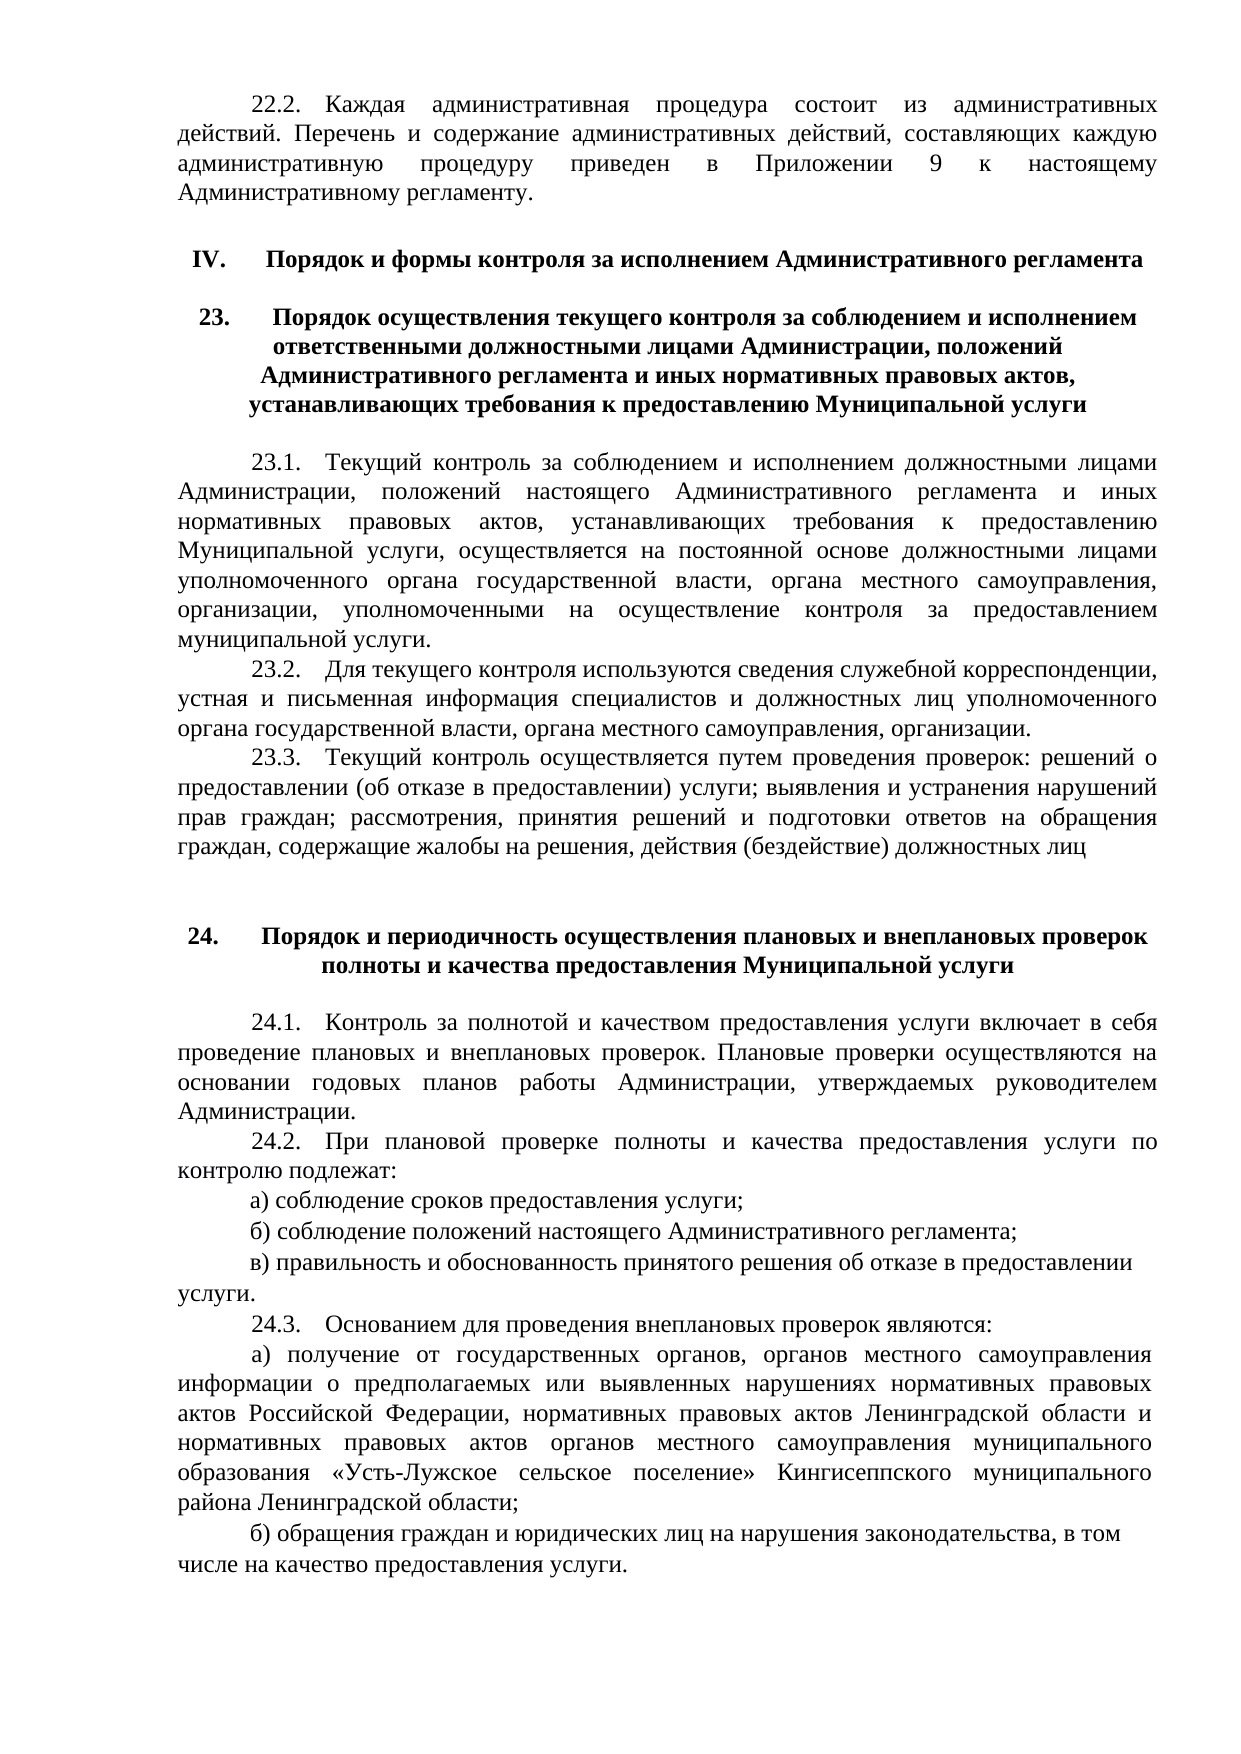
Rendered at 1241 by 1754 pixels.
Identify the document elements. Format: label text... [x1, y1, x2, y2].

list Для текущего контроля используются сведения служебной корреспонденции, устная и письменная информация специалистов и должностных лиц уполномоченного органа государственной власти, органа местного самоуправления, организации. [177, 654, 1158, 742]
list Контроль за полнотой и качеством предоставления услуги включает в себя проведение плановых и внеплановых проверок. Плановые проверки осуществляются на основании годовых планов работы Администрации, утверждаемых руководителем Администрации. [177, 1007, 1158, 1125]
text б) обращения граждан и юридических лиц на нарушения законодательства, в том [249, 1518, 1153, 1546]
list Порядок и формы контроля за исполнением Административного регламента [177, 244, 1158, 273]
list Текущий контроль за соблюдением и исполнением должностными лицами Администрации, положений настоящего Административного регламента и иных нормативных правовых актов, устанавливающих требования к предоставлению Муниципальной услуги, осуществляется на постоянной основе должностными лицами уполномоченного органа государственной власти, органа местного самоуправления, организации, уполномоченными на осуществление контроля за предоставлением муниципальной услуги. [177, 447, 1158, 653]
text числе на качество предоставления услуги. [177, 1549, 1153, 1577]
list Каждая административная процедура состоит из административных действий. Перечень и содержание административных действий, составляющих каждую административную процедуру приведен в Приложении 9 к настоящему Административному регламенту. [177, 89, 1158, 206]
text а) получение от государственных органов, органов местного самоуправления информации о предполагаемых или выявленных нарушениях нормативных правовых актов Российской Федерации, нормативных правовых актов Ленинградской области и нормативных правовых актов органов местного самоуправления муниципального образования «Усть-Лужское сельское поселение» Кингисеппского муниципального района Ленинградской области; [177, 1339, 1153, 1515]
list Порядок и периодичность осуществления плановых и внеплановых проверок полноты и качества предоставления Муниципальной услуги [177, 921, 1158, 979]
list Текущий контроль осуществляется путем проведения проверок: решений о предоставлении (об отказе в предоставлении) услуги; выявления и устранения нарушений прав граждан; рассмотрения, принятия решений и подготовки ответов на обращения граждан, содержащие жалобы на решения, действия (бездействие) должностных лиц [177, 742, 1158, 860]
text в) правильность и обоснованность принятого решения об отказе в предоставлении [249, 1247, 1153, 1276]
list Порядок осуществления текущего контроля за соблюдением и исполнением ответственными должностными лицами Администрации, положений Административного регламента и иных нормативных правовых актов, устанавливающих требования к предоставлению Муниципальной услуги [177, 302, 1158, 417]
text а) соблюдение сроков предоставления услуги; [249, 1185, 1153, 1214]
list При плановой проверке полноты и качества предоставления услуги по контролю подлежат: [177, 1126, 1158, 1184]
list Основанием для проведения внеплановых проверок являются: [177, 1309, 1158, 1338]
text б) соблюдение положений настоящего Административного регламента; [249, 1216, 1153, 1245]
text услуги. [177, 1278, 1153, 1307]
